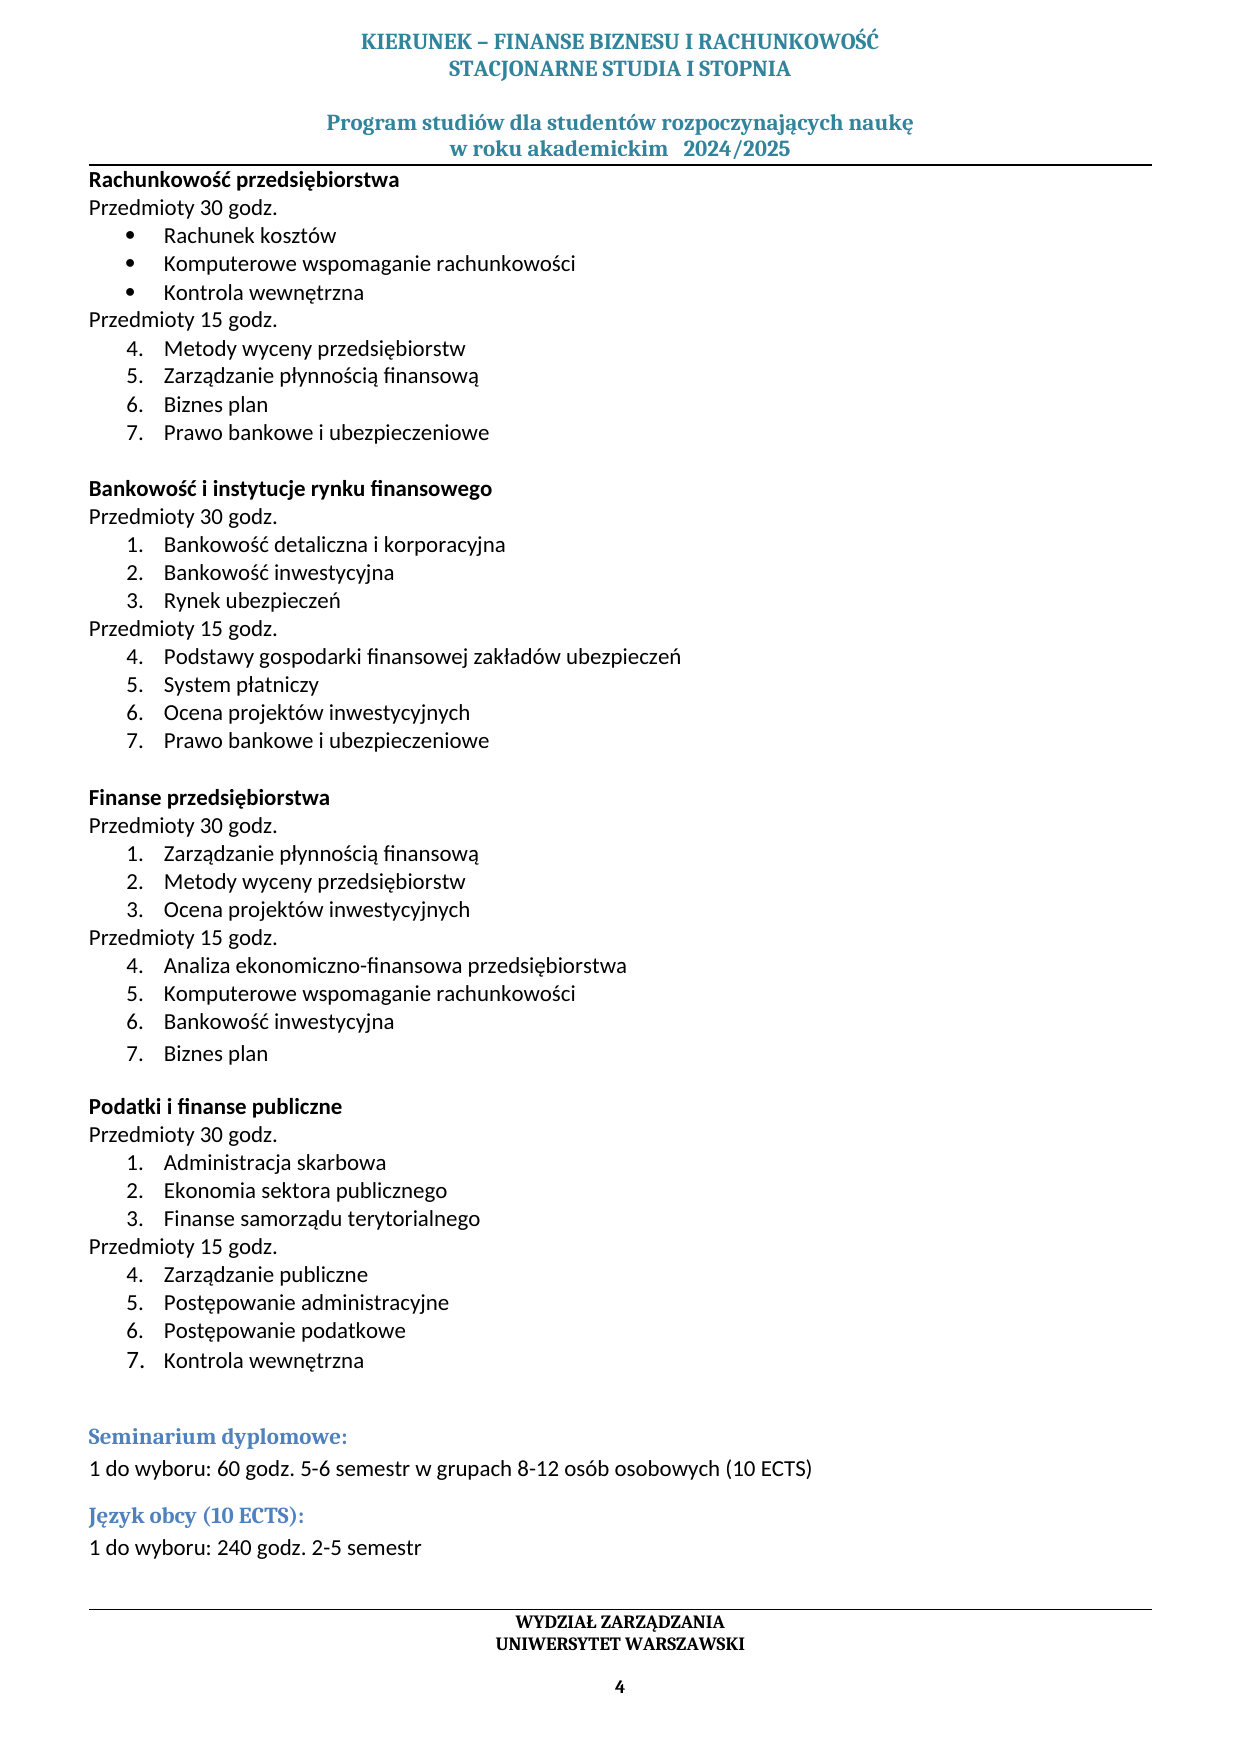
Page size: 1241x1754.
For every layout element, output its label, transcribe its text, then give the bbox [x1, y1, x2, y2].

list Zarządzanie płynnością finansową [126, 362, 1152, 390]
list Finanse samorządu terytorialnego [126, 1204, 1152, 1232]
list Komputerowe wspomaganie rachunkowości [126, 979, 1152, 1007]
list Metody wyceny przedsiębiorstw [126, 867, 1152, 895]
text 1 do wyboru: 240 godz. 2-5 semestr [89, 1533, 1152, 1561]
list Rynek ubezpieczeń [126, 586, 1152, 614]
list Prawo bankowe i ubezpieczeniowe [126, 418, 1152, 446]
text Przedmioty 30 godz. [89, 1120, 1152, 1148]
list System płatniczy [126, 670, 1152, 698]
list Biznes plan [126, 1039, 1152, 1067]
text Przedmioty 30 godz. [89, 193, 1152, 222]
list Kontrola wewnętrzna [126, 1344, 1152, 1375]
list Komputerowe wspomaganie rachunkowości [126, 249, 1152, 278]
text Przedmioty 30 godz. [89, 811, 1152, 839]
text Przedmioty 15 godz. [89, 306, 1152, 334]
subtitle Język obcy (10 ECTS): [89, 1503, 1152, 1529]
text Przedmioty 15 godz. [89, 1232, 1152, 1260]
list Zarządzanie płynnością finansową [126, 839, 1152, 867]
text 1 do wyboru: 60 godz. 5-6 semestr w grupach 8-12 osób osobowych (10 ECTS) [89, 1454, 1152, 1482]
subtitle Seminarium dyplomowe: [89, 1424, 1152, 1450]
text Przedmioty 15 godz. [89, 923, 1152, 951]
text Bankowość i instytucje rynku finansowego [89, 474, 1152, 502]
list Bankowość inwestycyjna [126, 1007, 1152, 1035]
text Przedmioty 30 godz. [89, 502, 1152, 530]
list Ekonomia sektora publicznego [126, 1176, 1152, 1204]
list Kontrola wewnętrzna [126, 278, 1152, 306]
text Przedmioty 15 godz. [89, 614, 1152, 642]
text Podatki i finanse publiczne [89, 1092, 1152, 1120]
list Ocena projektów inwestycyjnych [126, 698, 1152, 726]
text Finanse przedsiębiorstwa [89, 783, 1152, 811]
list Zarządzanie publiczne [126, 1260, 1152, 1288]
list Ocena projektów inwestycyjnych [126, 895, 1152, 923]
list Administracja skarbowa [126, 1148, 1152, 1176]
list Postępowanie administracyjne [126, 1288, 1152, 1316]
list Postępowanie podatkowe [126, 1316, 1152, 1344]
list Analiza ekonomiczno-finansowa przedsiębiorstwa [126, 951, 1152, 979]
list Biznes plan [126, 390, 1152, 418]
list Bankowość detaliczna i korporacyjna [126, 530, 1152, 558]
list Podstawy gospodarki finansowej zakładów ubezpieczeń [126, 642, 1152, 670]
list Metody wyceny przedsiębiorstw [126, 334, 1152, 362]
list Bankowość inwestycyjna [126, 558, 1152, 586]
list Prawo bankowe i ubezpieczeniowe [126, 726, 1152, 754]
text Rachunkowość przedsiębiorstwa [89, 166, 1152, 193]
list Rachunek kosztów [126, 222, 1152, 249]
